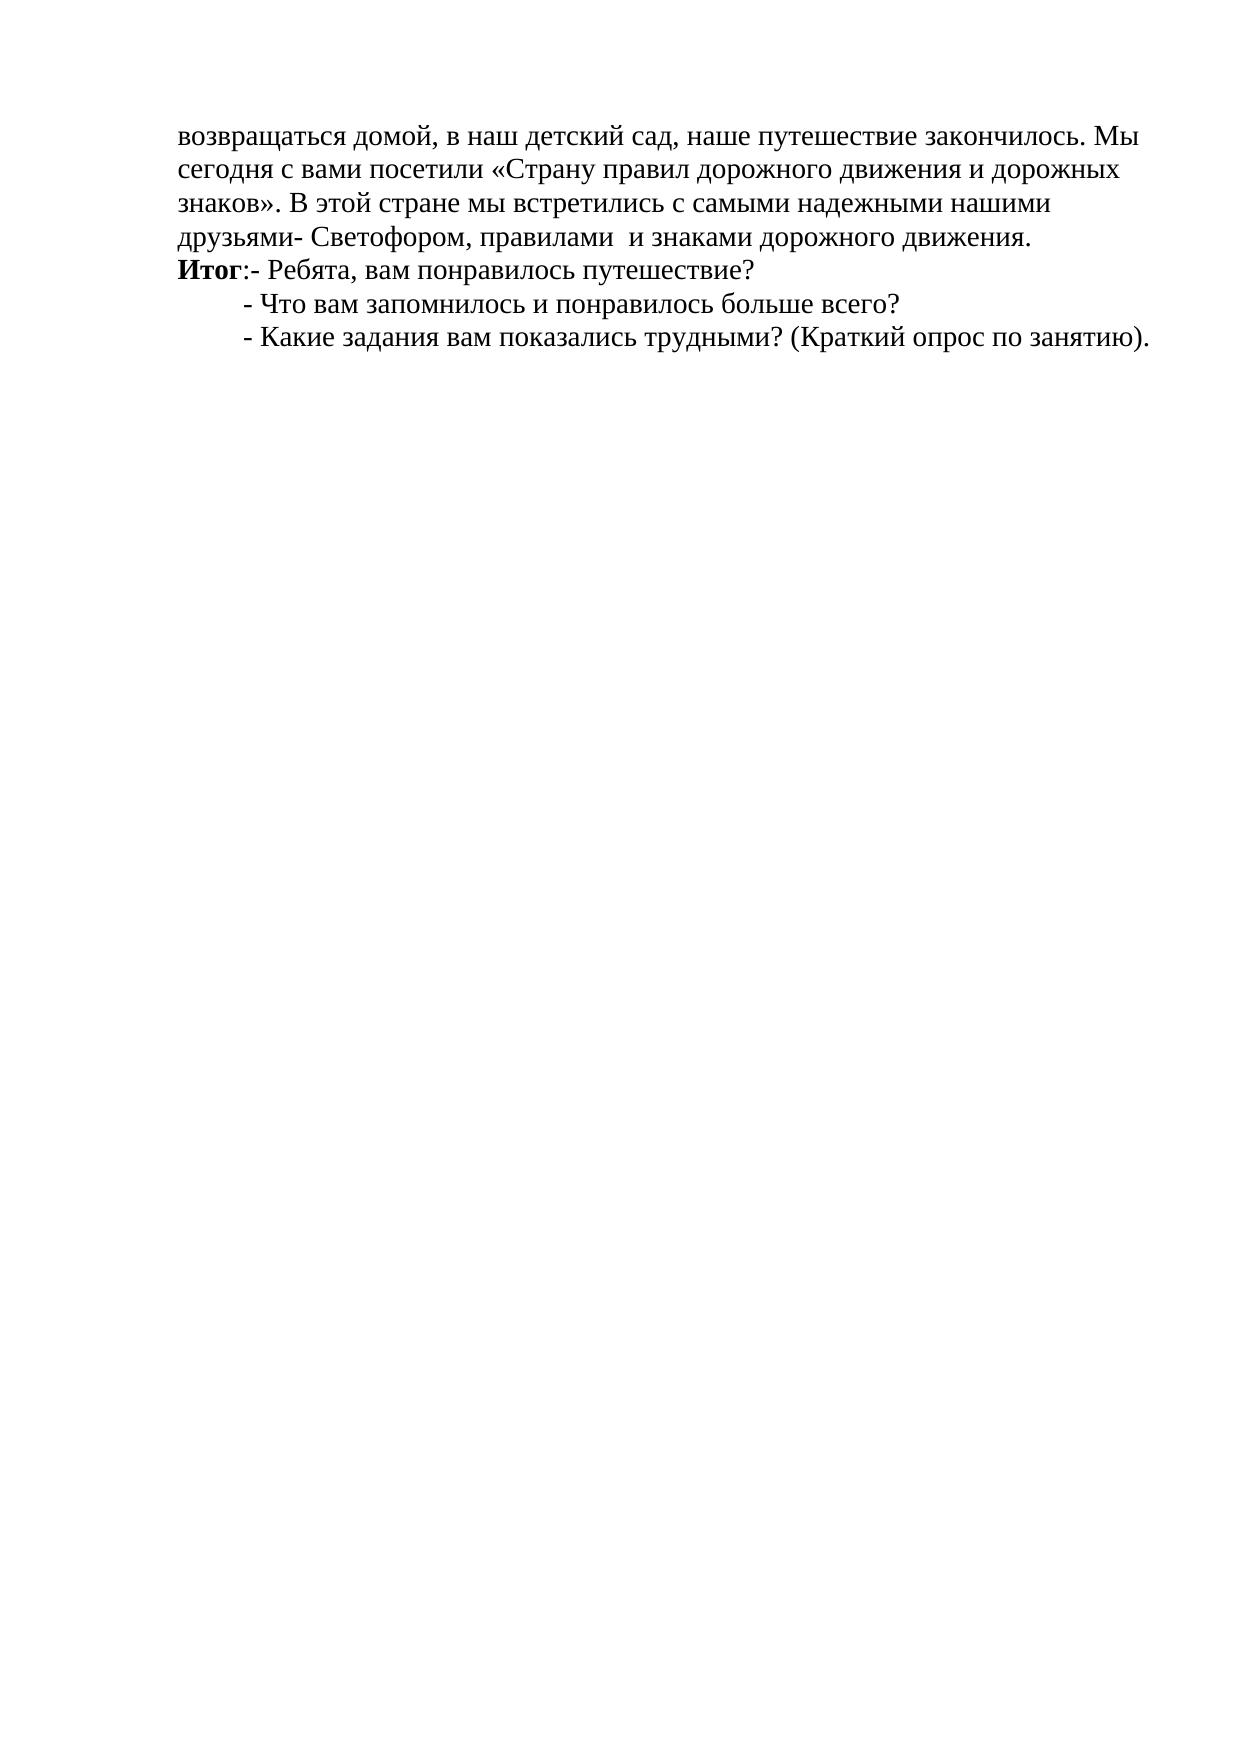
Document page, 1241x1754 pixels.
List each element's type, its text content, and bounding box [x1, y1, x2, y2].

text - Что вам запомнилось и понравилось больше всего? [177, 286, 1152, 319]
text - Какие задания вам показались трудными? (Краткий опрос по занятию). [177, 319, 1152, 353]
text Итог:- Ребята, вам понравилось путешествие? [177, 252, 1152, 286]
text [177, 118, 1152, 252]
